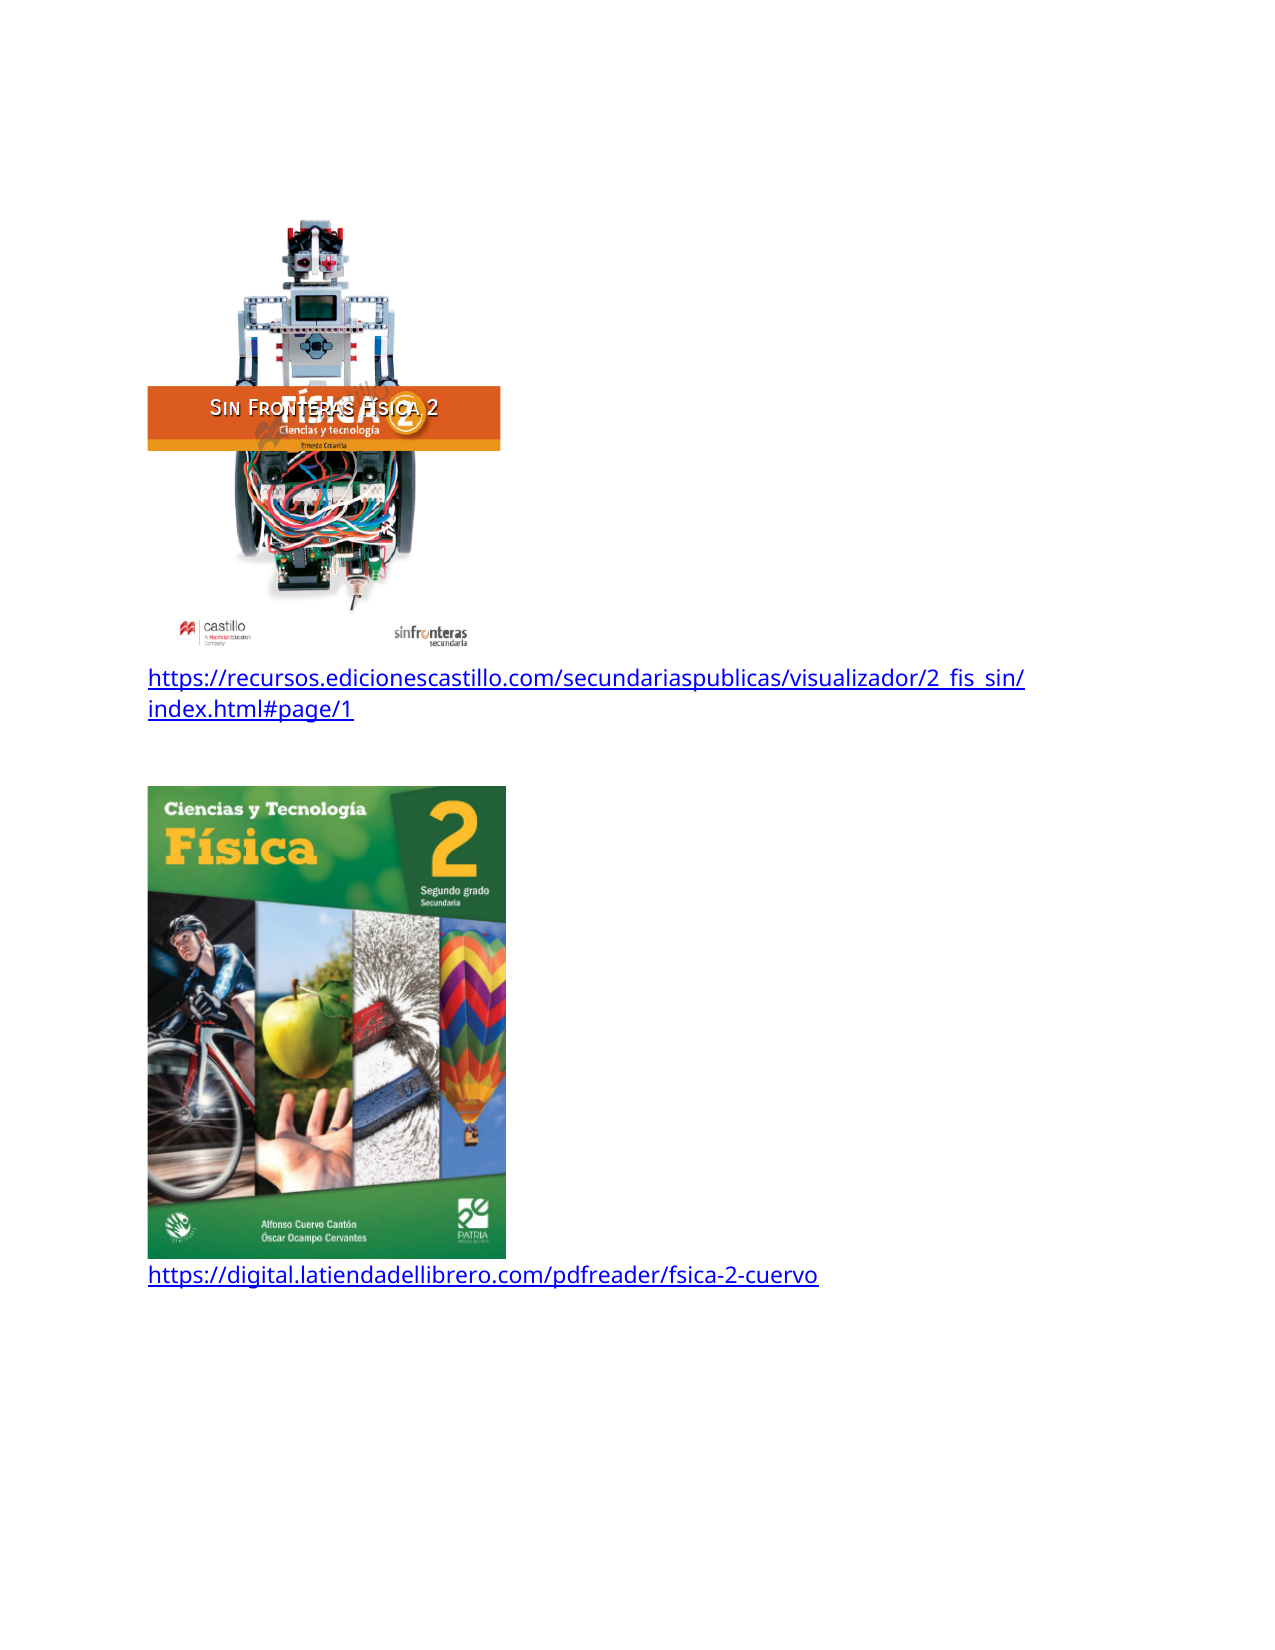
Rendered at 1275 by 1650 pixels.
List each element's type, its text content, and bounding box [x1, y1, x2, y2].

picture [147, 177, 501, 662]
picture [147, 786, 506, 1259]
text https://recursos.edicionescastillo.com/secundariaspublicas/visualizador/2_fis_sin/index.html#page/1 [148, 661, 1127, 724]
text https://digital.latiendadellibrero.com/pdfreader/fsica-2-cuervo [148, 1259, 1127, 1290]
